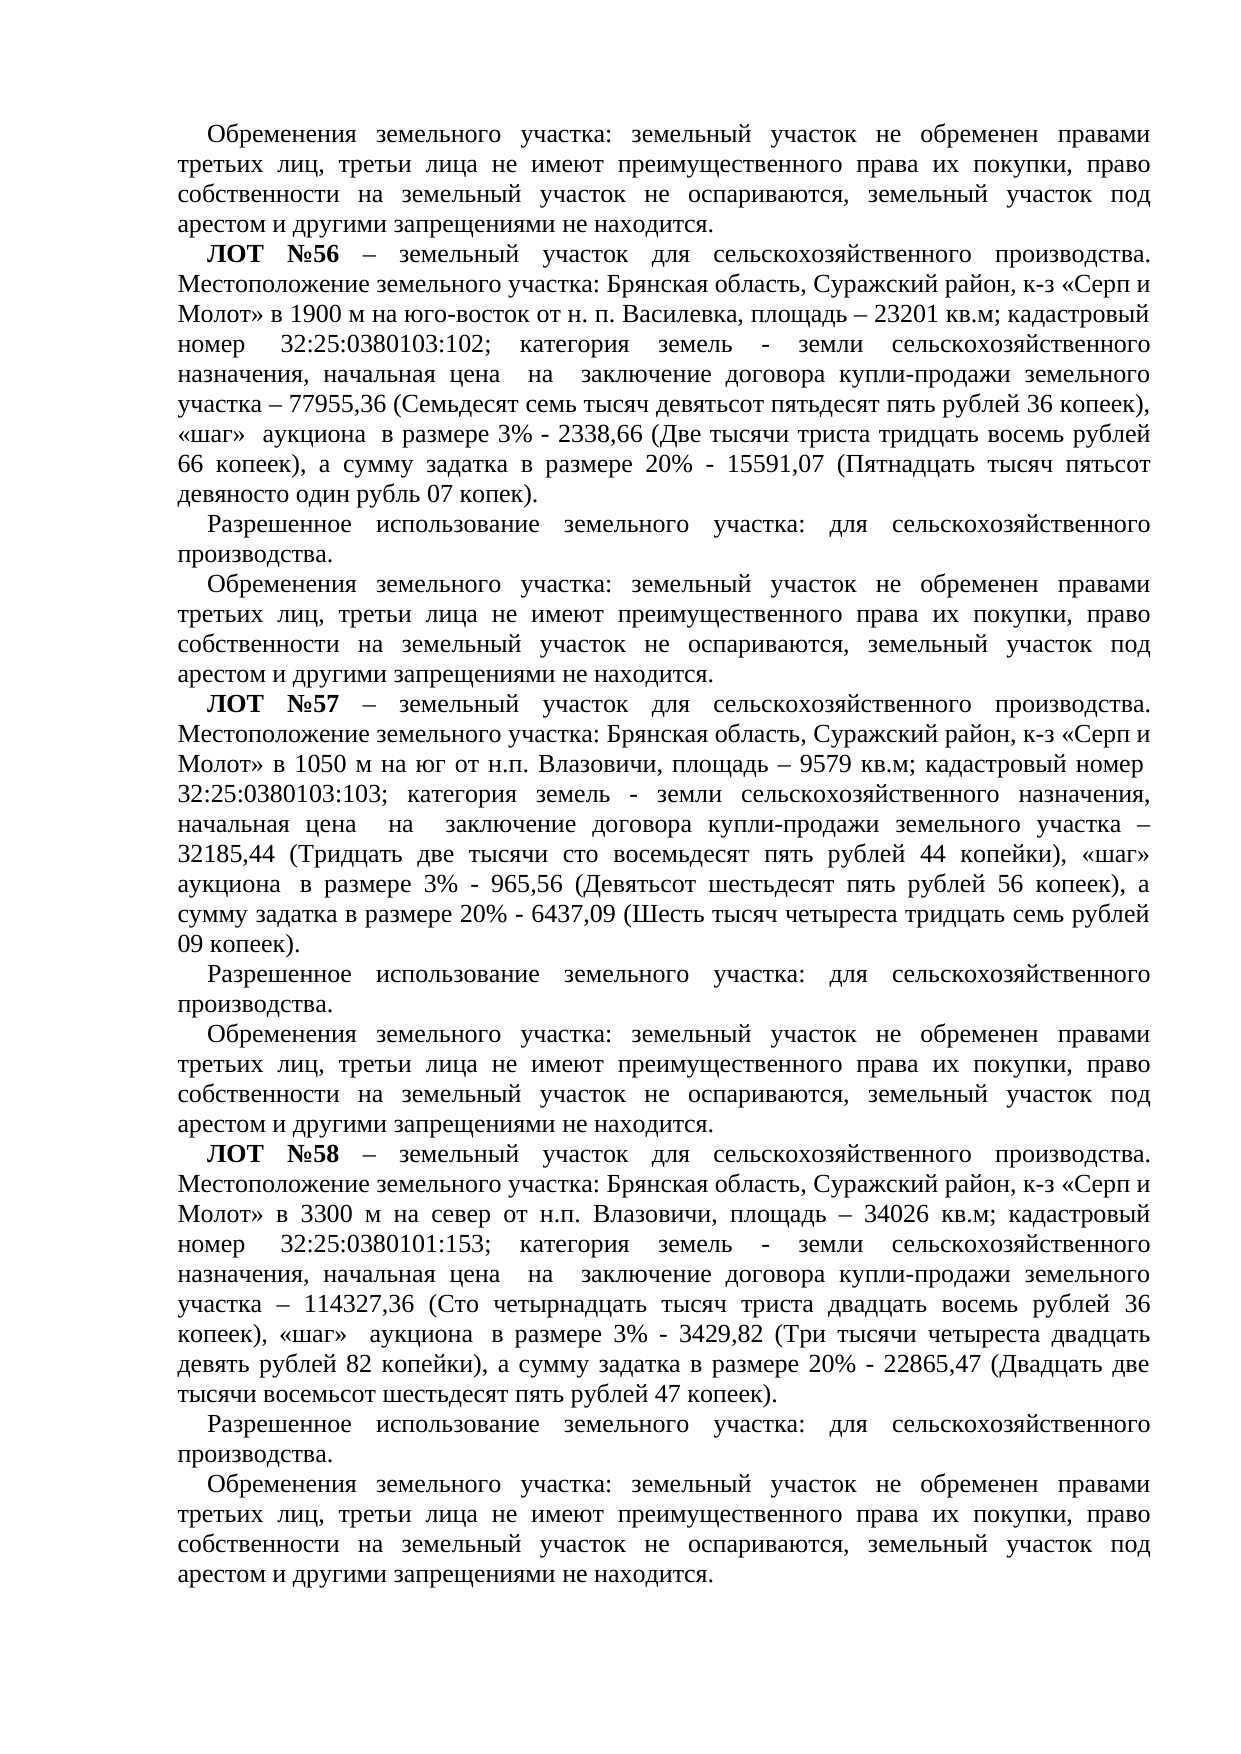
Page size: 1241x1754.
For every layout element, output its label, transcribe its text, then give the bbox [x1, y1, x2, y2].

text Разрешенное использование земельного участка: для сельскохозяйственного производства. [177, 958, 1152, 1018]
text ЛОТ №56 – земельный участок для сельскохозяйственного производства. Местоположение земельного участка: Брянская область, Суражский район, к-з «Серп и Молот» в 1900 м на юго-восток от н. п. Василевка, площадь – 23201 кв.м; кадастровый номер 32:25:0380103:102; категория земель - земли сельскохозяйственного назначения, начальная цена на заключение договора купли-продажи земельного участка – 77955,36 (Семьдесят семь тысяч девятьсот пятьдесят пять рублей 36 копеек), «шаг» аукциона в размере 3% - 2338,66 (Две тысячи триста тридцать восемь рублей 66 копеек), а сумму задатка в размере 20% - 15591,07 (Пятнадцать тысяч пятьсот девяносто один рубль 07 копек). [177, 238, 1152, 508]
text ЛОТ №58 – земельный участок для сельскохозяйственного производства. Местоположение земельного участка: Брянская область, Суражский район, к-з «Серп и Молот» в 3300 м на север от н.п. Влазовичи, площадь – 34026 кв.м; кадастровый номер 32:25:0380101:153; категория земель - земли сельскохозяйственного назначения, начальная цена на заключение договора купли-продажи земельного участка – 114327,36 (Сто четырнадцать тысяч триста двадцать восемь рублей 36 копеек), «шаг» аукциона в размере 3% - 3429,82 (Три тысячи четыреста двадцать девять рублей 82 копейки), а сумму задатка в размере 20% - 22865,47 (Двадцать две тысячи восемьсот шестьдесят пять рублей 47 копеек). [177, 1138, 1152, 1408]
text Разрешенное использование земельного участка: для сельскохозяйственного производства. [177, 508, 1152, 568]
text Разрешенное использование земельного участка: для сельскохозяйственного производства. [177, 1408, 1152, 1468]
text ЛОТ №57 – земельный участок для сельскохозяйственного производства. Местоположение земельного участка: Брянская область, Суражский район, к-з «Серп и Молот» в 1050 м на юг от н.п. Влазовичи, площадь – 9579 кв.м; кадастровый номер 32:25:0380103:103; категория земель - земли сельскохозяйственного назначения, начальная цена на заключение договора купли-продажи земельного участка – 32185,44 (Тридцать две тысячи сто восемьдесят пять рублей 44 копейки), «шаг» аукциона в размере 3% - 965,56 (Девятьсот шестьдесят пять рублей 56 копеек), а сумму задатка в размере 20% - 6437,09 (Шесть тысяч четыреста тридцать семь рублей 09 копеек). [177, 688, 1152, 958]
